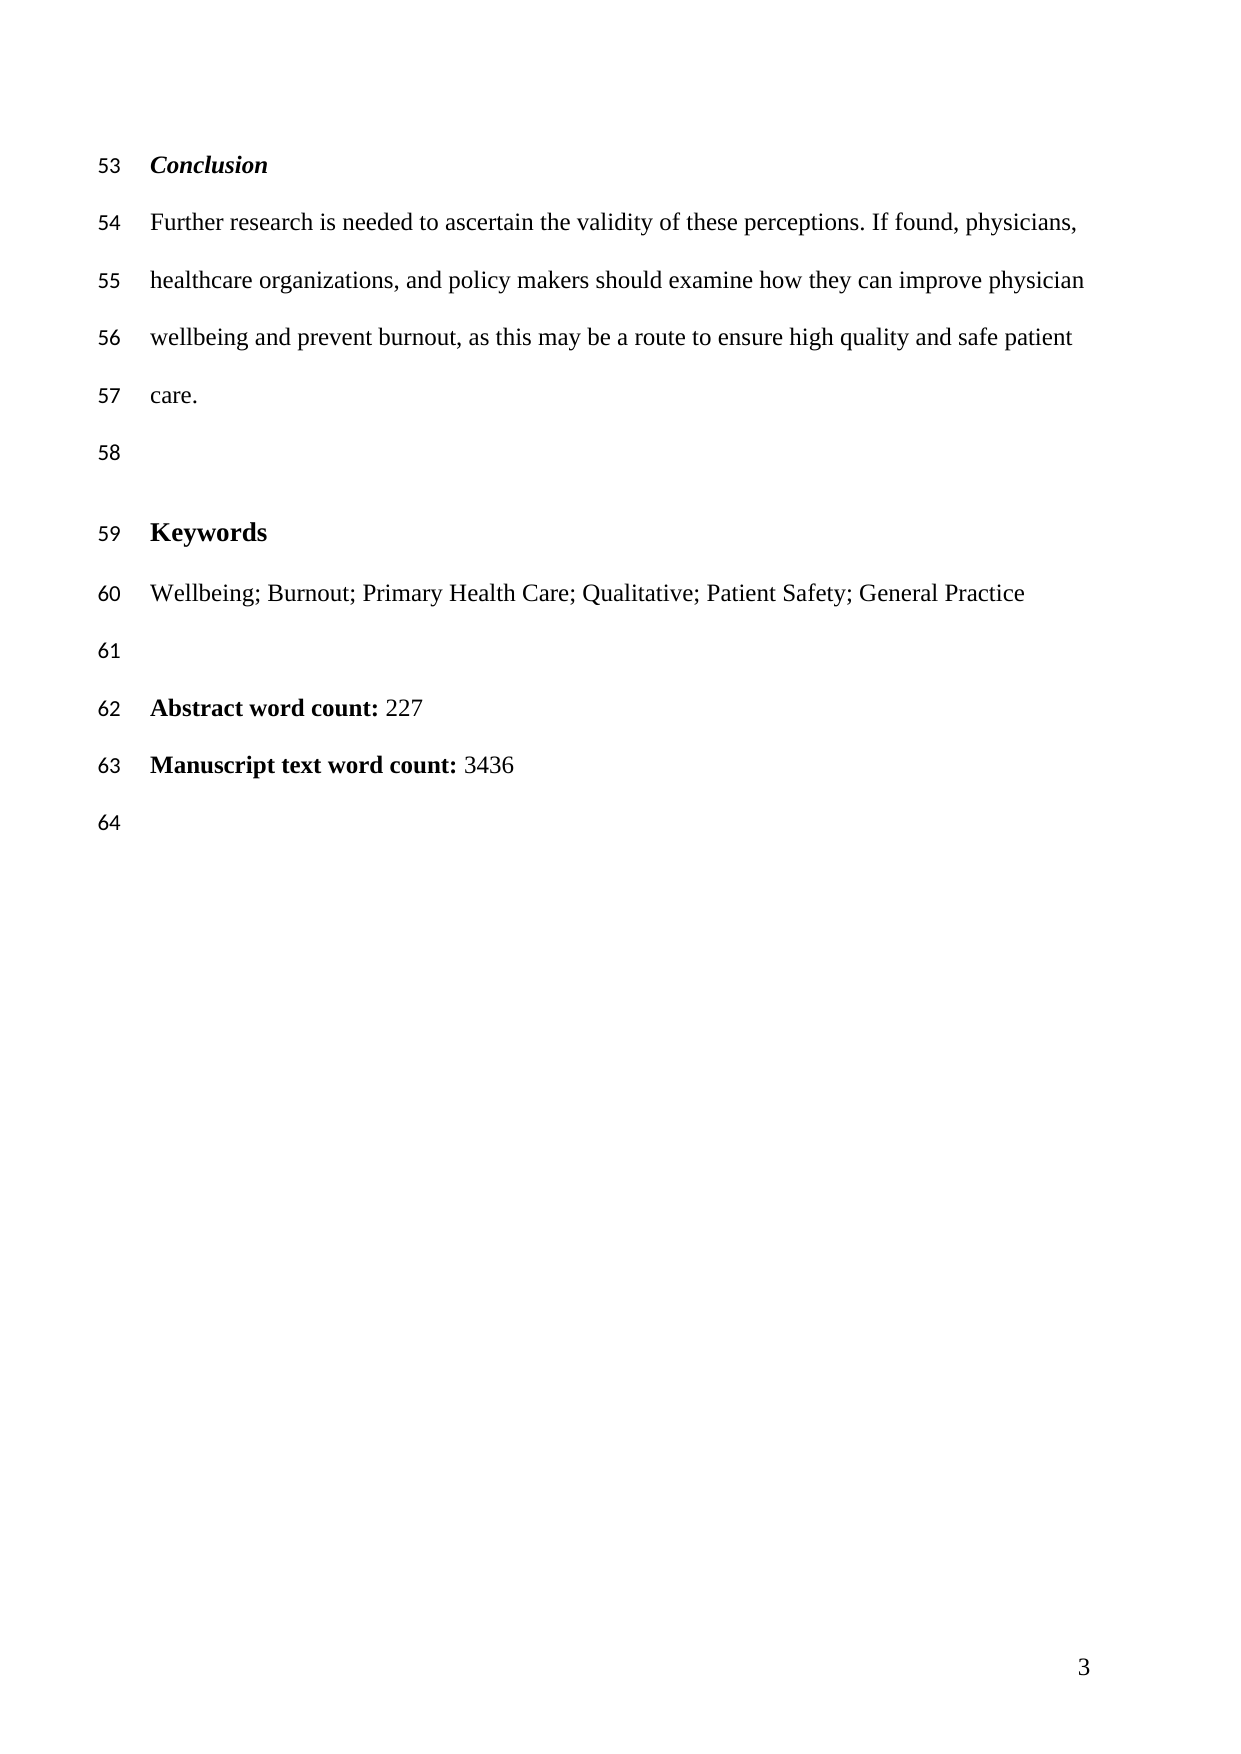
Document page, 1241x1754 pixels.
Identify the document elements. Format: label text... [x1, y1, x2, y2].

text Wellbeing; Burnout; Primary Health Care; Qualitative; Patient Safety; General Practice [150, 578, 1090, 607]
subtitle Conclusion [150, 150, 1090, 179]
text Keywords [150, 516, 1090, 547]
text Abstract word count: 227 [150, 693, 1090, 722]
text Further research is needed to ascertain the validity of these perceptions. If found, physicians, healthcare organizations, and policy makers should examine how they can improve physician wellbeing and prevent burnout, as this may be a route to ensure high quality and safe patient care. [150, 207, 1090, 409]
text Manuscript text word count: 3436 [150, 751, 1090, 779]
